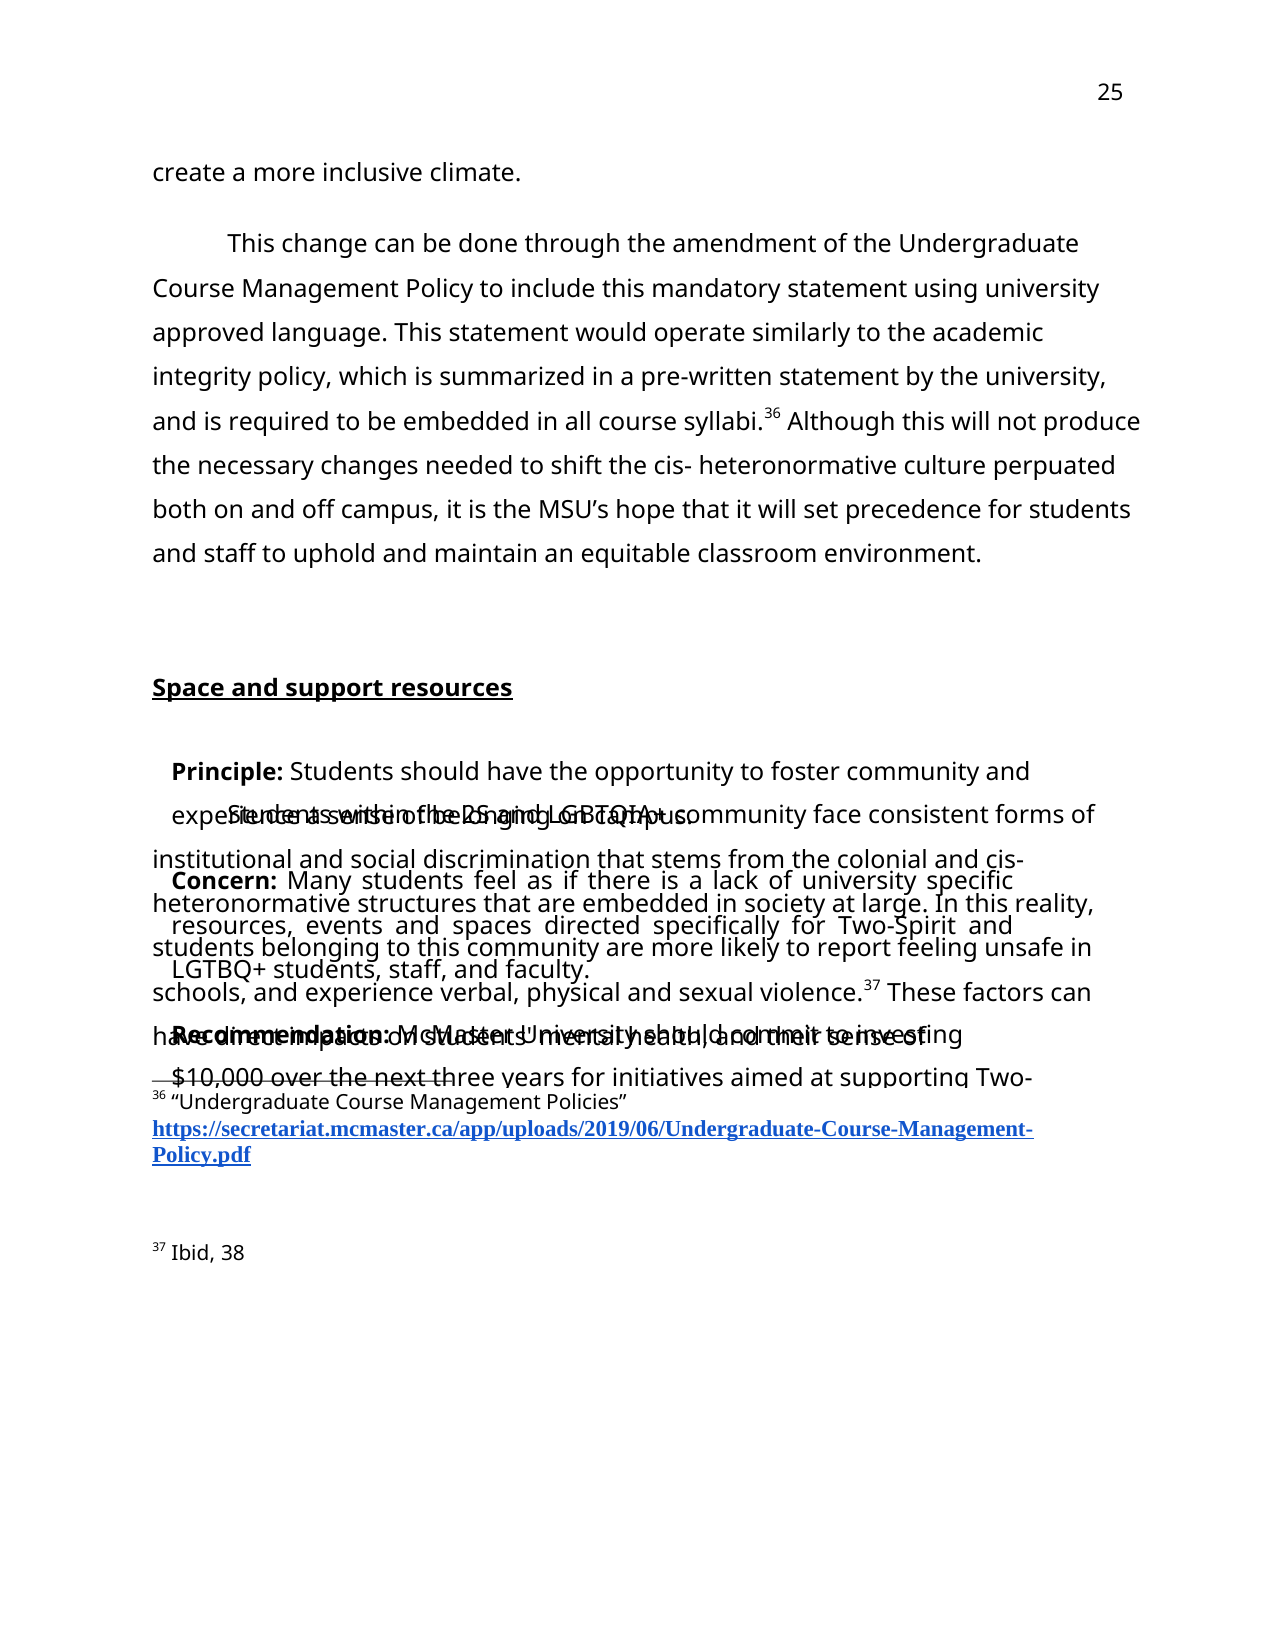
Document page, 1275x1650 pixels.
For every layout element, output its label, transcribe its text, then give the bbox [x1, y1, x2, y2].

text This change can be done through the amendment of the Undergraduate Course Management Policy to include this mandatory statement using university approved language. This statement would operate similarly to the academic integrity policy, which is summarized in a pre-written statement by the university, and is required to be embedded in all course syllabi.36 Although this will not produce the necessary changes needed to shift the cis- heteronormative culture perpuated both on and off campus, it is the MSU’s hope that it will set precedence for students and staff to uphold and maintain an equitable classroom environment. [152, 226, 1143, 570]
text Students within the 2S and LGBTQIA+ community face consistent forms of institutional and social discrimination that stems from the colonial and cis- heteronormative structures that are embedded in society at large. In this reality, students belonging to this community are more likely to report feeling unsafe in schools, and experience verbal, physical and sexual violence.37 These factors can have direct impacts on students' mental health, and their sense of [152, 797, 1128, 1053]
text create a more inclusive climate. [152, 155, 1275, 189]
text Space and support resources [152, 671, 1275, 703]
text 37 Ibid, 38 [152, 1238, 1275, 1266]
text 36 “Undergraduate Course Management Policies” https://secretariat.mcmaster.ca/app/uploads/2019/06/Undergraduate-Course-Management- Policy.pdf [152, 1087, 1042, 1168]
